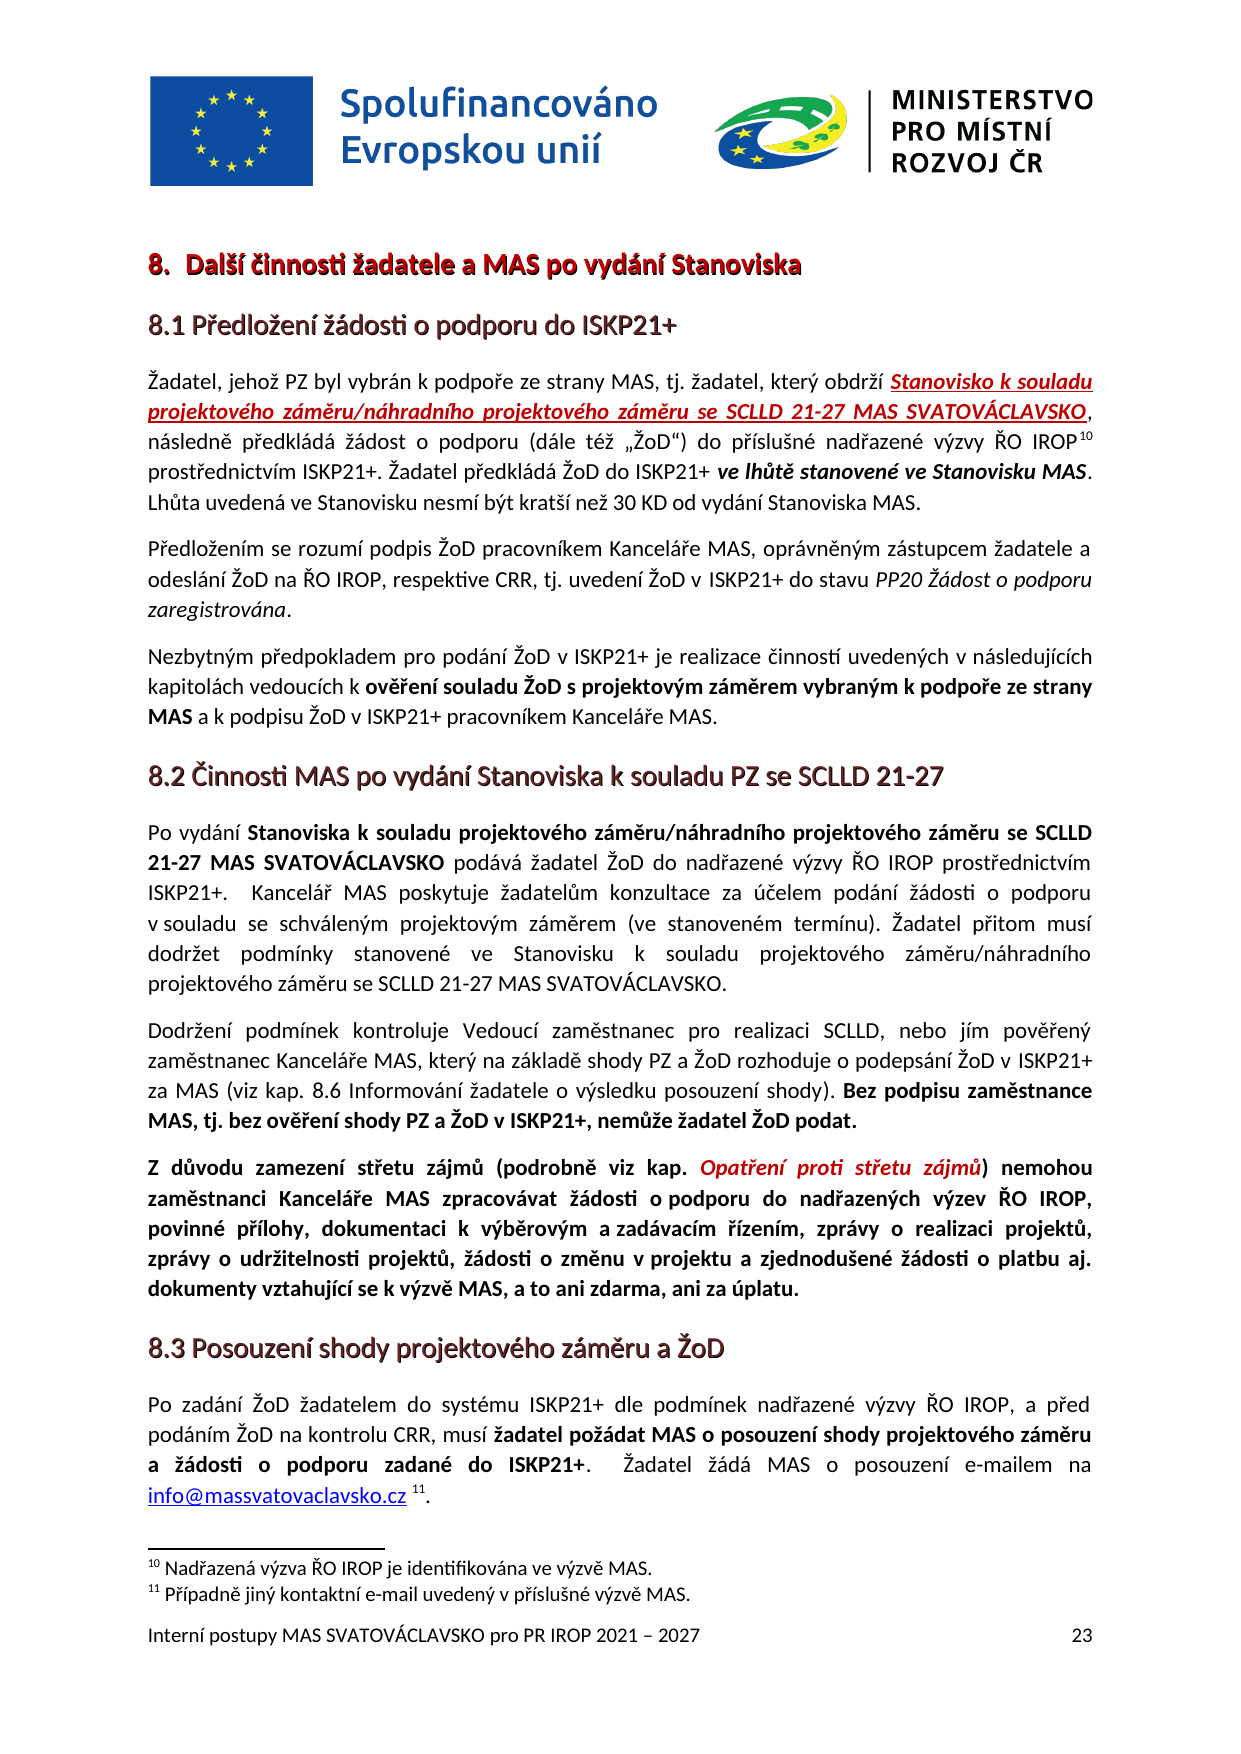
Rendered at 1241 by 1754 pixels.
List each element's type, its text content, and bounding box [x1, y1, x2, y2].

text Nezbytným předpokladem pro podání ŽoD v ISKP21+ je realizace činností uvedených v následujících kapitolách vedoucích k ověření souladu ŽoD s projektovým záměrem vybraným k podpoře ze strany MAS a k podpisu ŽoD v ISKP21+ pracovníkem Kanceláře MAS. [148, 642, 1093, 730]
picture [147, 73, 1093, 189]
subtitle 8.2 Činnosti MAS po vydání Stanoviska k souladu PZ se SCLLD 21-27 [148, 757, 1093, 793]
text Po vydání Stanoviska k souladu projektového záměru/náhradního projektového záměru se SCLLD 21-27 MAS SVATOVÁCLAVSKO podává žadatel ŽoD do nadřazené výzvy ŘO IROP prostřednictvím ISKP21+. Kancelář MAS poskytuje žadatelům konzultace za účelem podání žádosti o podporu v souladu se schváleným projektovým záměrem (ve stanoveném termínu). Žadatel přitom musí dodržet podmínky stanovené ve Stanovisku k souladu projektového záměru/náhradního projektového záměru se SCLLD 21-27 MAS SVATOVÁCLAVSKO. [148, 818, 1093, 997]
text Předložením se rozumí podpis ŽoD pracovníkem Kanceláře MAS, oprávněným zástupcem žadatele a odeslání ŽoD na ŘO IROP, respektive CRR, tj. uvedení ŽoD v ISKP21+ do stavu PP20 Žádost o podporu zaregistrována. [148, 534, 1093, 623]
subtitle 8.3 Posouzení shody projektového záměru a ŽoD [148, 1329, 1093, 1365]
text Po zadání ŽoD žadatelem do systému ISKP21+ dle podmínek nadřazené výzvy ŘO IROP, a před podáním ŽoD na kontrolu CRR, musí žadatel požádat MAS o posouzení shody projektového záměru a žádosti o podporu zadané do ISKP21+. Žadatel žádá MAS o posouzení e-mailem na info@massvatovaclavsko.cz . [148, 1390, 1093, 1509]
subtitle 8.1 Předložení žádosti o podporu do ISKP21+ [148, 306, 1093, 342]
text Dodržení podmínek kontroluje Vedoucí zaměstnanec pro realizaci SCLLD, nebo jím pověřený zaměstnanec Kanceláře MAS, který na základě shody PZ a ŽoD rozhoduje o podepsání ŽoD v ISKP21+ za MAS (viz kap. 8.5 Informování žadatele o výsledku posouzení shody). Bez podpisu zaměstnance MAS, tj. bez ověření shody PZ a ŽoD v ISKP21+, nemůže žadatel ŽoD podat. [148, 1016, 1093, 1134]
subtitle Další činnosti žadatele a MAS po vydání Stanoviska [148, 246, 1093, 281]
text Žadatel, jehož PZ byl vybrán k podpoře ze strany MAS, tj. žadatel, který obdrží Stanovisko k souladu projektového záměru/náhradního projektového záměru se SCLLD 21-27 MAS SVATOVÁCLAVSKO, následně předkládá žádost o podporu (dále též „ŽoD“) do příslušné nadřazené výzvy ŘO IROP prostřednictvím ISKP21+. Žadatel předkládá ŽoD do ISKP21+ ve lhůtě stanovené ve Stanovisku MAS. Lhůta uvedená ve Stanovisku nesmí být kratší než 30 KD od vydání Stanoviska MAS. [148, 367, 1093, 516]
